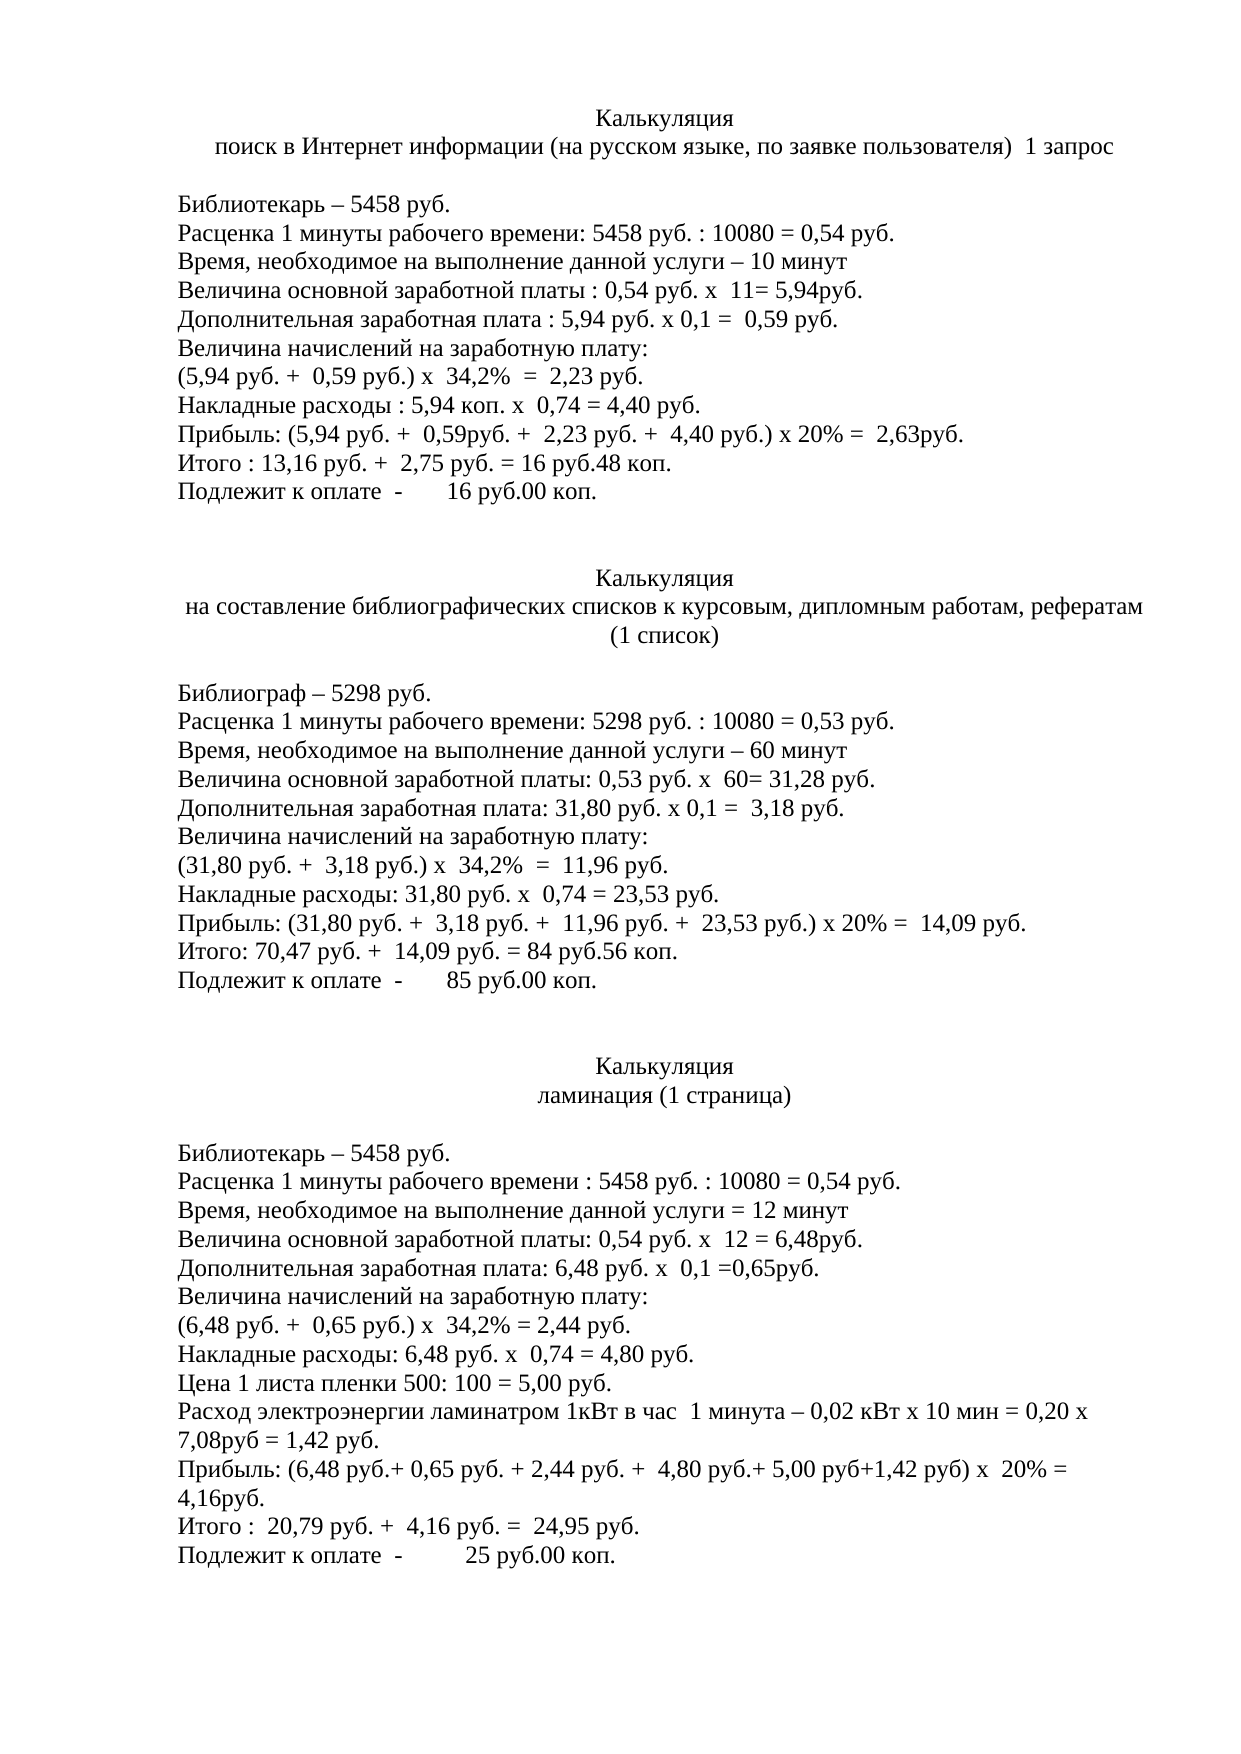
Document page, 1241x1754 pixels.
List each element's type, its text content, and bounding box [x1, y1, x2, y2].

text Величина основной заработной платы: 0,53 руб. х 60= 31,28 руб. [177, 764, 1152, 793]
text Прибыль: (5,94 руб. + 0,59руб. + 2,23 руб. + 4,40 руб.) х 20% = 2,63руб. [177, 419, 1152, 448]
text Прибыль: (6,48 руб.+ 0,65 руб. + 2,44 руб. + 4,80 руб.+ 5,00 руб+1,42 руб) х 20% = 4,16руб. [177, 1454, 1152, 1511]
text Итого : 20,79 руб. + 4,16 руб. = 24,95 руб. [177, 1511, 1152, 1540]
text Калькуляция [177, 103, 1152, 131]
text Подлежит к оплате - 25 руб.00 коп. [177, 1540, 1152, 1569]
text Библиотекарь – 5458 руб. [177, 189, 1152, 218]
text Калькуляция [177, 1051, 1152, 1080]
text (1 список) [177, 620, 1152, 649]
text на составление библиографических списков к курсовым, дипломным работам, рефератам [177, 591, 1152, 620]
text Библиотекарь – 5458 руб. [177, 1138, 1152, 1166]
text Накладные расходы : 5,94 коп. х 0,74 = 4,40 руб. [177, 390, 1152, 419]
text Величина основной заработной платы: 0,54 руб. х 12 = 6,48руб. [177, 1224, 1152, 1253]
text Расценка 1 минуты рабочего времени: 5298 руб. : 10080 = 0,53 руб. [177, 706, 1152, 735]
text (5,94 руб. + 0,59 руб.) х 34,2% = 2,23 руб. [177, 361, 1152, 390]
text Библиограф – 5298 руб. [177, 678, 1152, 706]
text (6,48 руб. + 0,65 руб.) х 34,2% = 2,44 руб. [177, 1310, 1152, 1339]
text Время, необходимое на выполнение данной услуги – 60 минут [177, 735, 1152, 764]
text Расценка 1 минуты рабочего времени: 5458 руб. : 10080 = 0,54 руб. [177, 218, 1152, 246]
text Величина начислений на заработную плату: [177, 333, 1152, 361]
text Величина начислений на заработную плату: [177, 1281, 1152, 1310]
text ламинация (1 страница) [177, 1080, 1152, 1109]
text Величина основной заработной платы : 0,54 руб. х 11= 5,94руб. [177, 275, 1152, 304]
text Прибыль: (31,80 руб. + 3,18 руб. + 11,96 руб. + 23,53 руб.) х 20% = 14,09 руб. [177, 908, 1152, 936]
text Подлежит к оплате - 85 руб.00 коп. [177, 965, 1152, 994]
text Расход электроэнергии ламинатром 1кВт в час 1 минута – 0,02 кВт х 10 мин = 0,20 х 7,08руб = 1,42 руб. [177, 1396, 1152, 1454]
text Расценка 1 минуты рабочего времени : 5458 руб. : 10080 = 0,54 руб. [177, 1166, 1152, 1195]
text Подлежит к оплате - 16 руб.00 коп. [177, 476, 1152, 505]
text Величина начислений на заработную плату: [177, 821, 1152, 850]
text Время, необходимое на выполнение данной услуги = 12 минут [177, 1195, 1152, 1224]
text Калькуляция [177, 563, 1152, 591]
text Время, необходимое на выполнение данной услуги – 10 минут [177, 246, 1152, 275]
text Цена 1 листа пленки 500: 100 = 5,00 руб. [177, 1368, 1152, 1396]
text Итого : 13,16 руб. + 2,75 руб. = 16 руб.48 коп. [177, 448, 1152, 476]
text Дополнительная заработная плата: 31,80 руб. х 0,1 = 3,18 руб. [177, 793, 1152, 821]
text (31,80 руб. + 3,18 руб.) х 34,2% = 11,96 руб. [177, 850, 1152, 879]
text Дополнительная заработная плата: 6,48 руб. х 0,1 =0,65руб. [177, 1253, 1152, 1281]
text Накладные расходы: 31,80 руб. х 0,74 = 23,53 руб. [177, 879, 1152, 908]
text Накладные расходы: 6,48 руб. х 0,74 = 4,80 руб. [177, 1339, 1152, 1368]
text поиск в Интернет информации (на русском языке, по заявке пользователя) 1 запрос [177, 131, 1152, 160]
text Итого: 70,47 руб. + 14,09 руб. = 84 руб.56 коп. [177, 936, 1152, 965]
text Дополнительная заработная плата : 5,94 руб. х 0,1 = 0,59 руб. [177, 304, 1152, 333]
